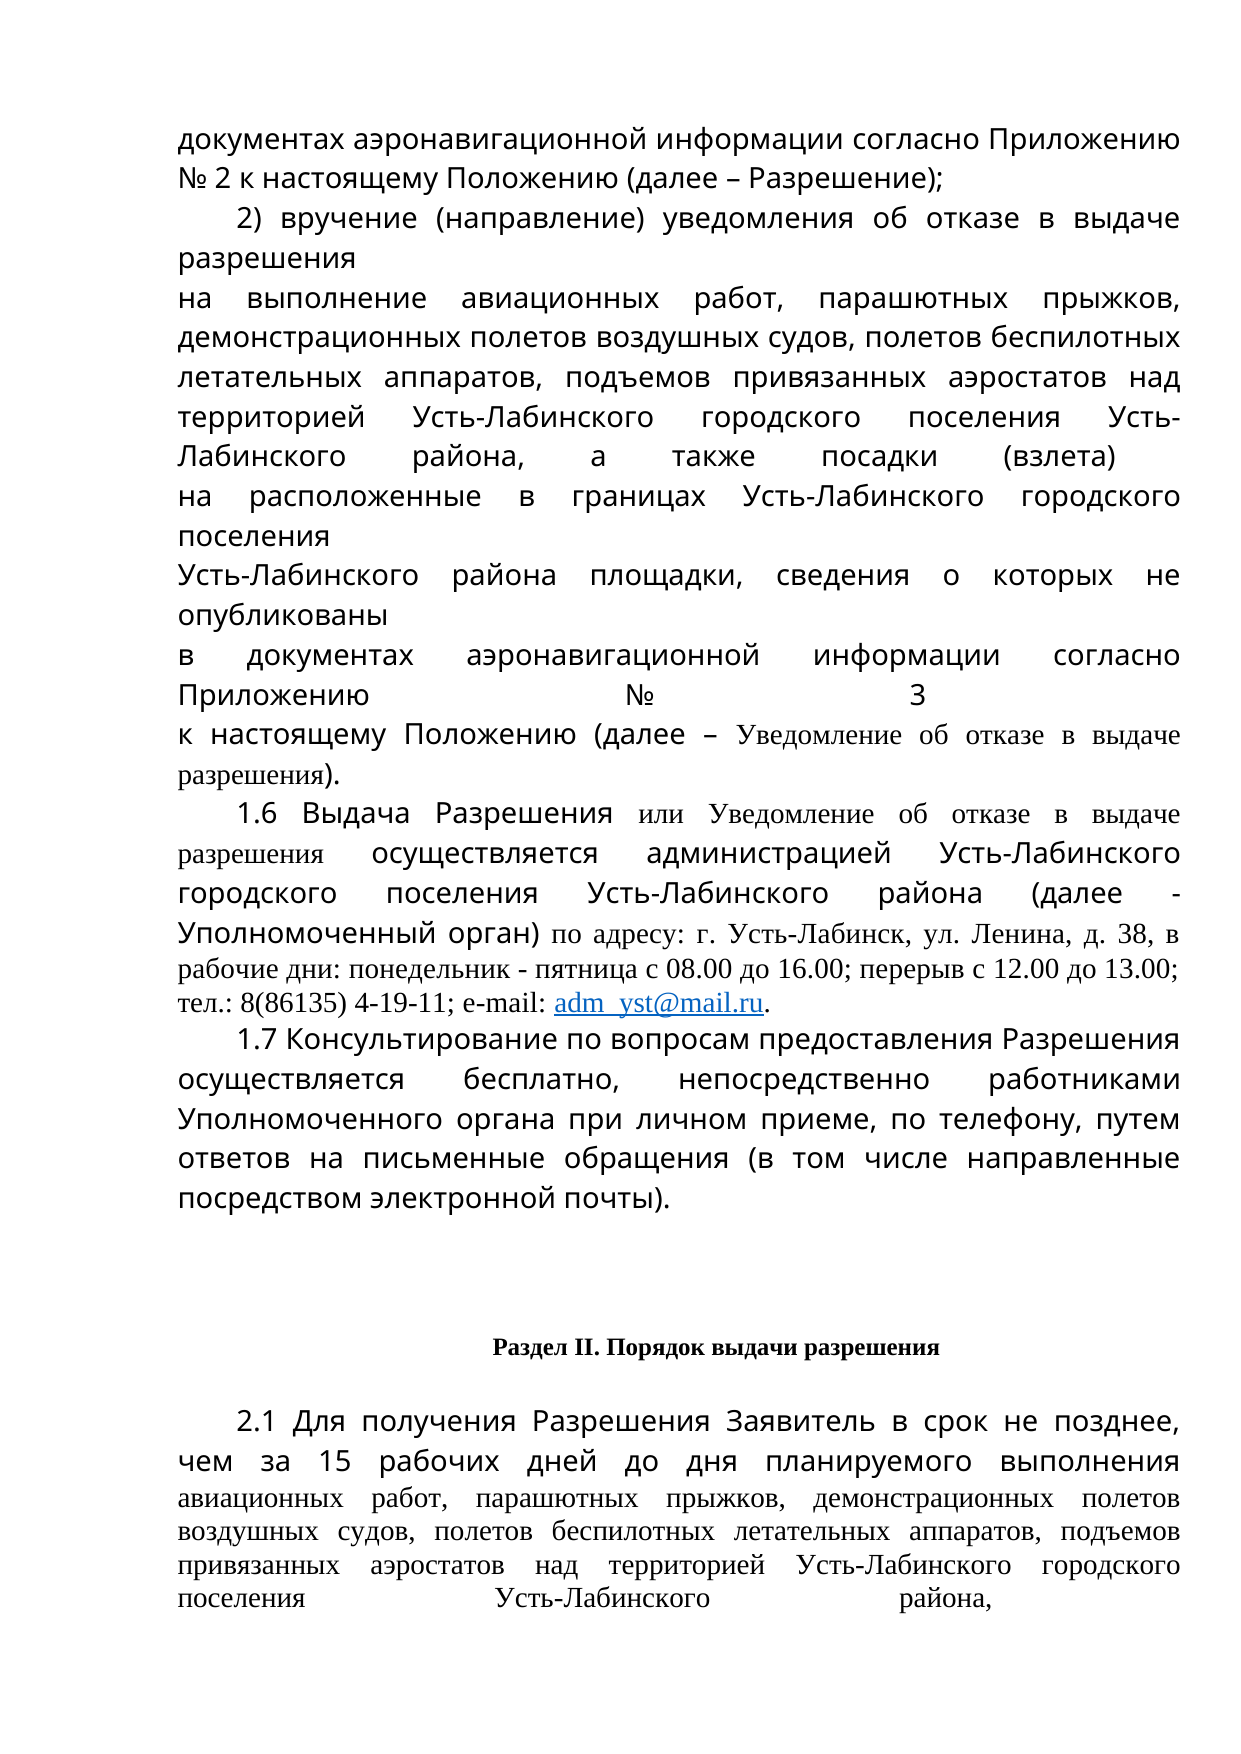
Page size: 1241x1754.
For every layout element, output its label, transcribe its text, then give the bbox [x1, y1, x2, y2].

text 2) вручение (направление) уведомления об отказе в выдаче разрешения на выполнение авиационных работ, парашютных прыжков, демонстрационных полетов воздушных судов, полетов беспилотных летательных аппаратов, подъемов привязанных аэростатов над территорией Усть-Лабинского городского поселения Усть-Лабинского района, а также посадки (взлета) на расположенные в границах Усть-Лабинского городского поселения Усть-Лабинского района площадки, сведения о которых не опубликованы в документах аэронавигационной информации согласно Приложению № 3 к настоящему Положению (далее – Уведомление об отказе в выдаче разрешения). [177, 197, 1181, 793]
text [177, 118, 1181, 197]
text Раздел II. Порядок выдачи разрешения [177, 1332, 1181, 1361]
text 1.6 Выдача Разрешения или Уведомление об отказе в выдаче разрешения осуществляется администрацией Усть-Лабинского городского поселения Усть-Лабинского района (далее - Уполномоченный орган) по адресу: г. Усть-Лабинск, ул. Ленина, д. 38, в рабочие дни: понедельник - пятница с 08.00 до 16.00; перерыв с 12.00 до 13.00; тел.: 8(86135) 4-19-11; e-mail: adm_yst@mail.ru. [177, 793, 1181, 1019]
text 1.7 Консультирование по вопросам предоставления Разрешения осуществляется бесплатно, непосредственно работниками Уполномоченного органа при личном приеме, по телефону, путем ответов на письменные обращения (в том числе направленные посредством электронной почты). [177, 1019, 1181, 1217]
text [177, 1401, 1181, 1614]
